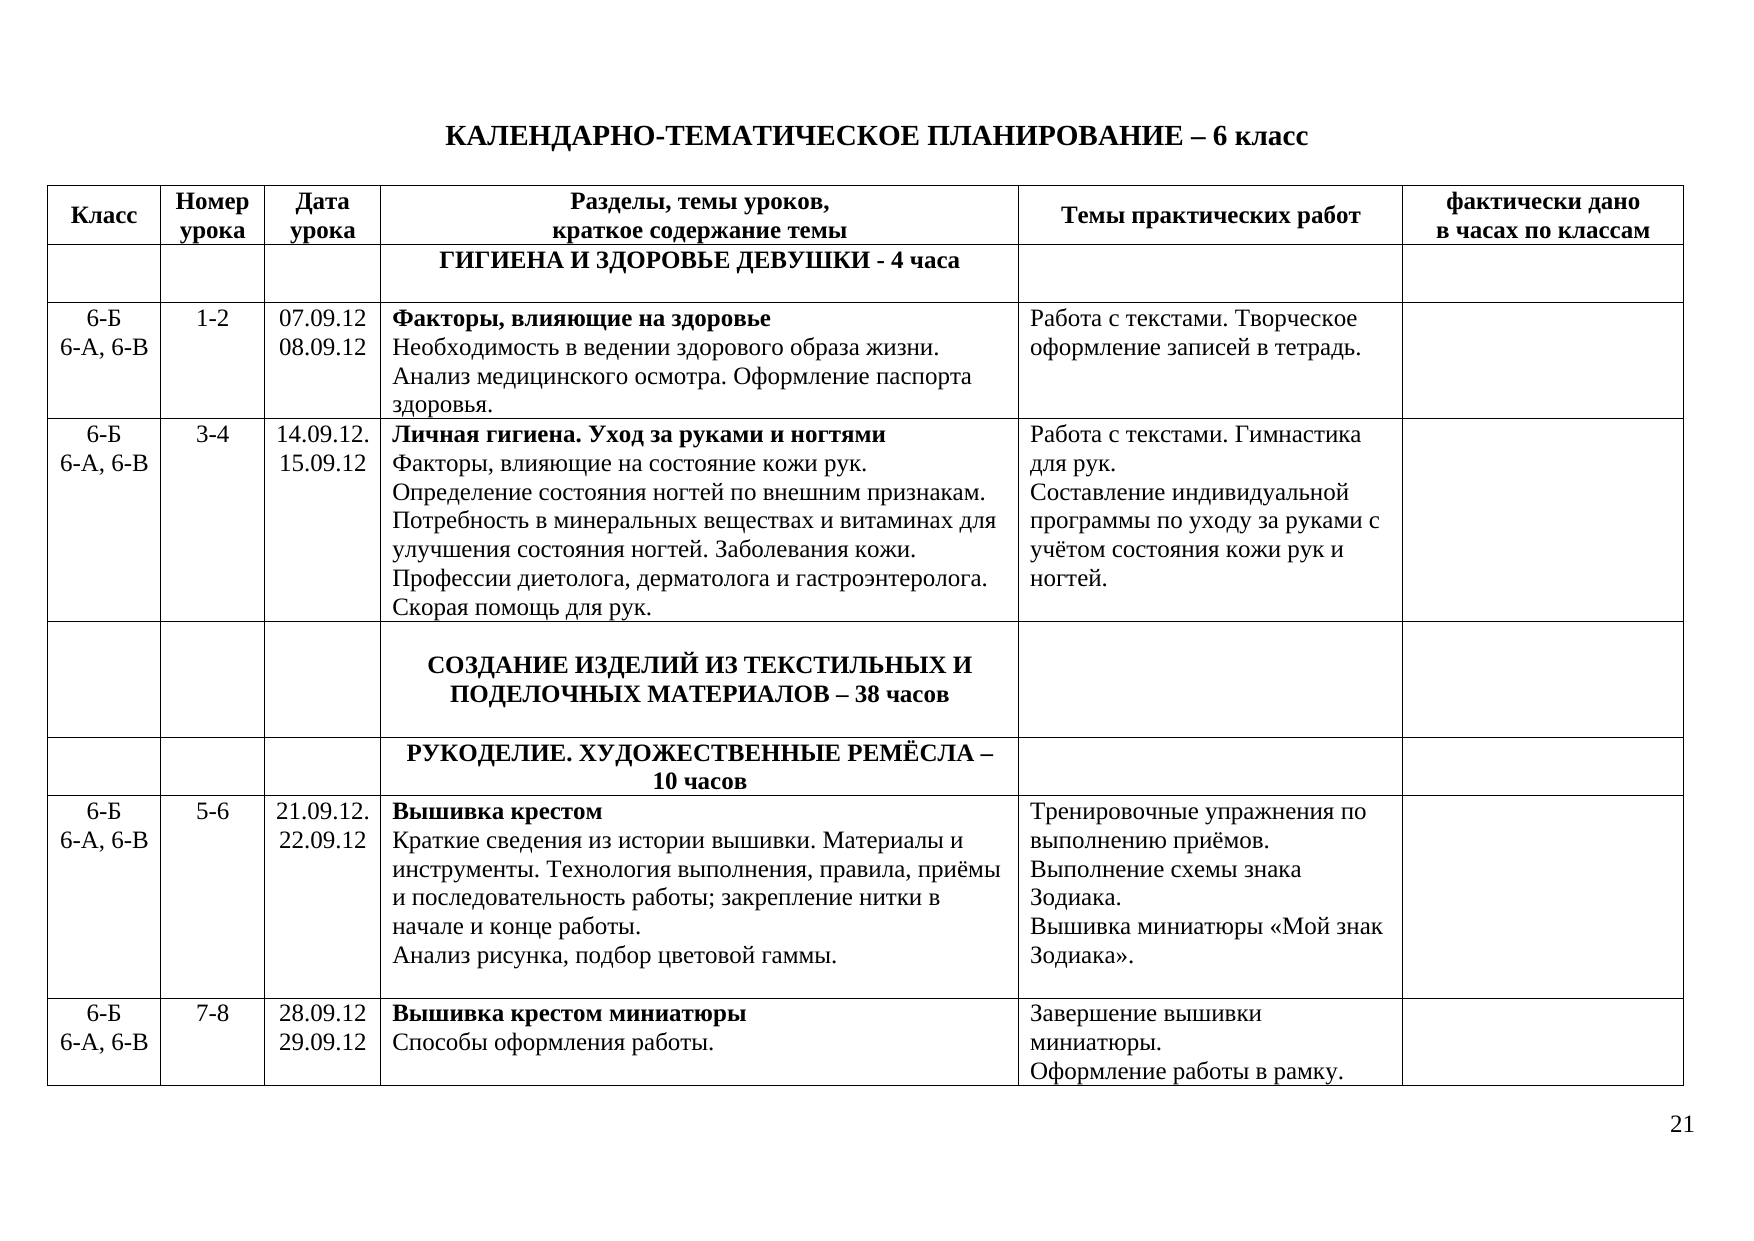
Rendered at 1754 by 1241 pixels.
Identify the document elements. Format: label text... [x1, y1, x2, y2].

table_header Класс [48, 186, 160, 244]
table_cell Факторы, влияющие на здоровье Необходимость в ведении здорового образа жизни. Анализ медицинского осмотра. Оформление паспорта здоровья. [381, 303, 1018, 418]
table_cell [1403, 796, 1683, 997]
table_cell 07.09.12 08.09.12 [265, 303, 380, 418]
table_cell Работа с текстами. Гимнастика для рук. Составление индивидуальной программы по уходу за руками с учётом состояния кожи рук и ногтей. [1019, 419, 1402, 621]
table_cell [1019, 738, 1402, 795]
table_cell 3-4 [161, 419, 264, 621]
table_cell 6-Б 6-А, 6-В [48, 796, 160, 997]
table_header Дата урока [265, 186, 380, 244]
table_header Номер урока [161, 186, 264, 244]
table_cell 7-8 [161, 999, 264, 1085]
table_cell 1-2 [161, 303, 264, 418]
table_cell 6-Б 6-А, 6-В [48, 999, 160, 1085]
table_cell [1019, 245, 1402, 302]
table_cell [48, 738, 160, 795]
table_cell [1403, 622, 1683, 737]
table_cell 28.09.12 29.09.12 [265, 999, 380, 1085]
table_cell Личная гигиена. Уход за руками и ногтями Факторы, влияющие на состояние кожи рук. Определение состояния ногтей по внешним признакам. Потребность в минеральных веществах и витаминах для улучшения состояния ногтей. Заболевания кожи. Профессии диетолога, дерматолога и гастроэнтеролога. Скорая помощь для рук. [381, 419, 1018, 621]
table_cell [1403, 999, 1683, 1085]
table_cell РУКОДЕЛИЕ. ХУДОЖЕСТВЕННЫЕ РЕМЁСЛА – 10 часов [381, 738, 1018, 795]
table_cell [161, 245, 264, 302]
table_cell [265, 738, 380, 795]
table_cell [48, 622, 160, 737]
table_cell Вышивка крестом миниатюры Способы оформления работы. [381, 999, 1018, 1085]
table_cell [1019, 622, 1402, 737]
table_cell 6-Б 6-А, 6-В [48, 419, 160, 621]
table_cell [1403, 303, 1683, 418]
table_cell 6-Б 6-А, 6-В [48, 303, 160, 418]
table_cell Вышивка крестом Краткие сведения из истории вышивки. Материалы и инструменты. Технология выполнения, правила, приёмы и последовательность работы; закрепление нитки в начале и конце работы. Анализ рисунка, подбор цветовой гаммы. [381, 796, 1018, 997]
text КАЛЕНДАРНО-ТЕМАТИЧЕСКОЕ ПЛАНИРОВАНИЕ – 6 класс [59, 118, 1695, 152]
table_cell [161, 738, 264, 795]
table_cell Работа с текстами. Творческое оформление записей в тетрадь. [1019, 303, 1402, 418]
table_cell 14.09.12. 15.09.12 [265, 419, 380, 621]
table_header Разделы, темы уроков, краткое содержание темы [381, 186, 1018, 244]
table_cell СОЗДАНИЕ ИЗДЕЛИЙ ИЗ ТЕКСТИЛЬНЫХ И ПОДЕЛОЧНЫХ МАТЕРИАЛОВ – 38 часов [381, 622, 1018, 737]
table_cell 5-6 [161, 796, 264, 997]
table_cell [265, 245, 380, 302]
table_cell Завершение вышивки миниатюры. Оформление работы в рамку. [1019, 999, 1402, 1085]
table_cell [1403, 738, 1683, 795]
table_cell ГИГИЕНА И ЗДОРОВЬЕ ДЕВУШКИ - 4 часа [381, 245, 1018, 302]
table_header фактически дано в часах по классам [1403, 186, 1683, 244]
table_cell Тренировочные упражнения по выполнению приёмов. Выполнение схемы знака Зодиака. Вышивка миниатюры «Мой знак Зодиака». [1019, 796, 1402, 997]
table_cell [265, 622, 380, 737]
table_cell [1403, 245, 1683, 302]
table_header Темы практических работ [1019, 186, 1402, 244]
table_cell 21.09.12. 22.09.12 [265, 796, 380, 997]
table_cell [161, 622, 264, 737]
table_cell [1403, 419, 1683, 621]
table_cell [48, 245, 160, 302]
